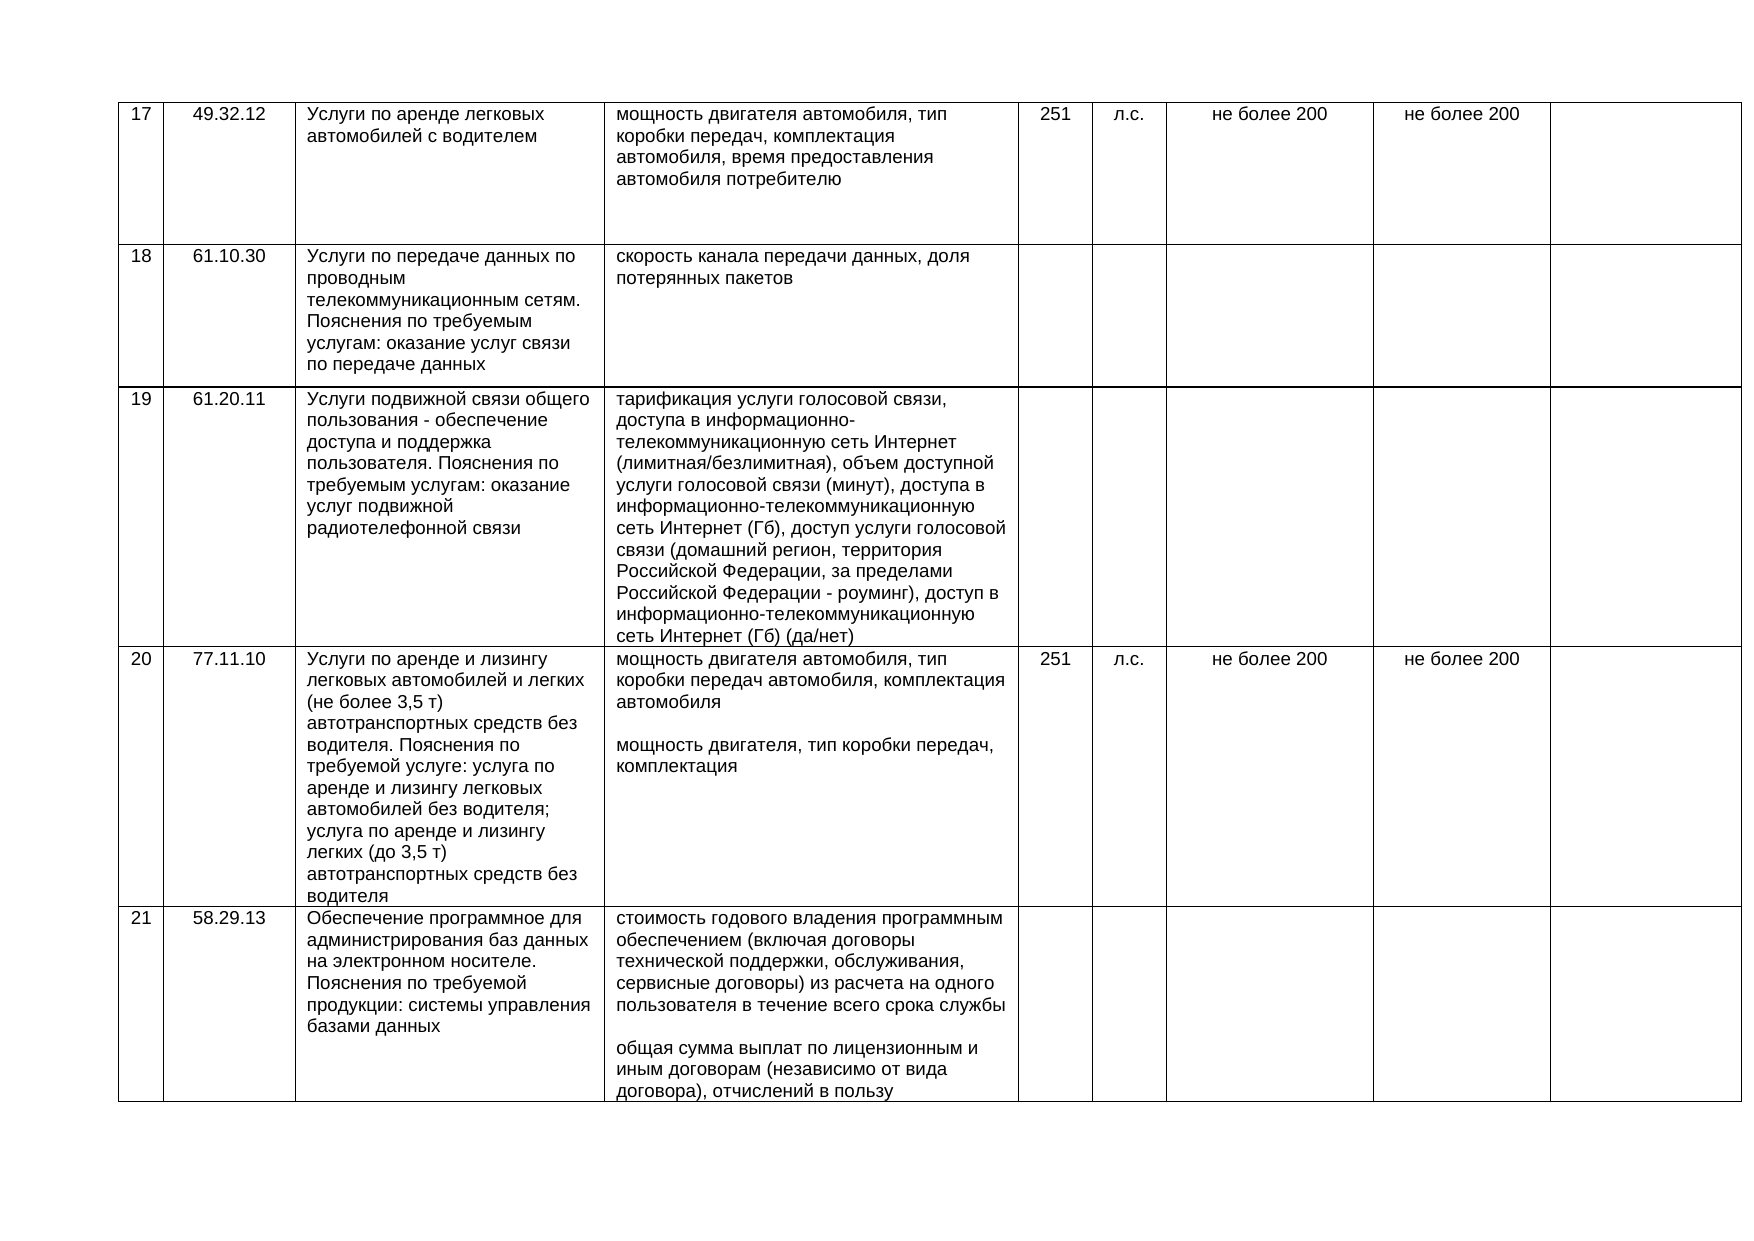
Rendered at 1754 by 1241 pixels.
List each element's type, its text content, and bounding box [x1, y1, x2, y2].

table_cell [1551, 245, 1741, 386]
table_cell [1019, 907, 1092, 1101]
table_cell 251 [1019, 103, 1092, 244]
table_cell [1019, 245, 1092, 386]
table_cell 61.10.30 [164, 245, 295, 386]
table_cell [605, 907, 1018, 1101]
table_cell 58.29.13 [164, 907, 295, 1101]
table_cell [1374, 388, 1550, 646]
table_cell мощность двигателя автомобиля, тип коробки передач автомобиля, комплектация автомобиля мощность двигателя, тип коробки передач, комплектация [605, 647, 1018, 906]
table_cell 49.32.12 [164, 103, 295, 244]
table_cell не более 200 [1374, 103, 1550, 244]
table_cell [296, 907, 604, 1101]
table_cell не более 200 [1167, 647, 1373, 906]
table_cell скорость канала передачи данных, доля потерянных пакетов [605, 245, 1018, 386]
table_cell [1167, 907, 1373, 1101]
table_cell [1551, 388, 1741, 646]
table_cell [1167, 245, 1373, 386]
table_cell [1093, 388, 1166, 646]
table_cell 20 [119, 647, 163, 906]
table_cell Услуги подвижной связи общего пользования - обеспечение доступа и поддержка пользователя. Пояснения по требуемым услугам: оказание услуг подвижной радиотелефонной связи [296, 388, 604, 646]
table_cell 77.11.10 [164, 647, 295, 906]
table_cell 19 [119, 388, 163, 646]
table_cell [1019, 388, 1092, 646]
table_cell [1551, 647, 1741, 906]
table_cell [1374, 907, 1550, 1101]
table_cell 21 [119, 907, 163, 1101]
table_cell [1374, 245, 1550, 386]
table_cell 17 [119, 103, 163, 244]
table_cell л.с. [1093, 647, 1166, 906]
table_cell л.с. [1093, 103, 1166, 244]
table_cell не более 200 [1167, 103, 1373, 244]
table_cell Услуги по передаче данных по проводным телекоммуникационным сетям. Пояснения по требуемым услугам: оказание услуг связи по передаче данных [296, 245, 604, 386]
table_cell [1093, 245, 1166, 386]
table_cell Услуги по аренде и лизингу легковых автомобилей и легких (не более 3,5 т) автотранспортных средств без водителя. Пояснения по требуемой услуге: услуга по аренде и лизингу легковых автомобилей без водителя; услуга по аренде и лизингу легких (до 3,5 т) автотранспортных средств без водителя [296, 647, 604, 906]
table_cell 18 [119, 245, 163, 386]
table_cell 61.20.11 [164, 388, 295, 646]
table_cell тарификация услуги голосовой связи, доступа в информационно-телекоммуникационную сеть Интернет (лимитная/безлимитная), объем доступной услуги голосовой связи (минут), доступа в информационно-телекоммуникационную сеть Интернет (Гб), доступ услуги голосовой связи (домашний регион, территория Российской Федерации, за пределами Российской Федерации - роуминг), доступ в информационно-телекоммуникационную сеть Интернет (Гб) (да/нет) [605, 388, 1018, 646]
table_cell [1551, 907, 1741, 1101]
table_cell Услуги по аренде легковых автомобилей с водителем [296, 103, 604, 244]
table_cell [1551, 103, 1741, 244]
table_cell [1167, 388, 1373, 646]
table_cell не более 200 [1374, 647, 1550, 906]
table_cell 251 [1019, 647, 1092, 906]
table_cell [1093, 907, 1166, 1101]
table_cell мощность двигателя автомобиля, тип коробки передач, комплектация автомобиля, время предоставления автомобиля потребителю [605, 103, 1018, 244]
